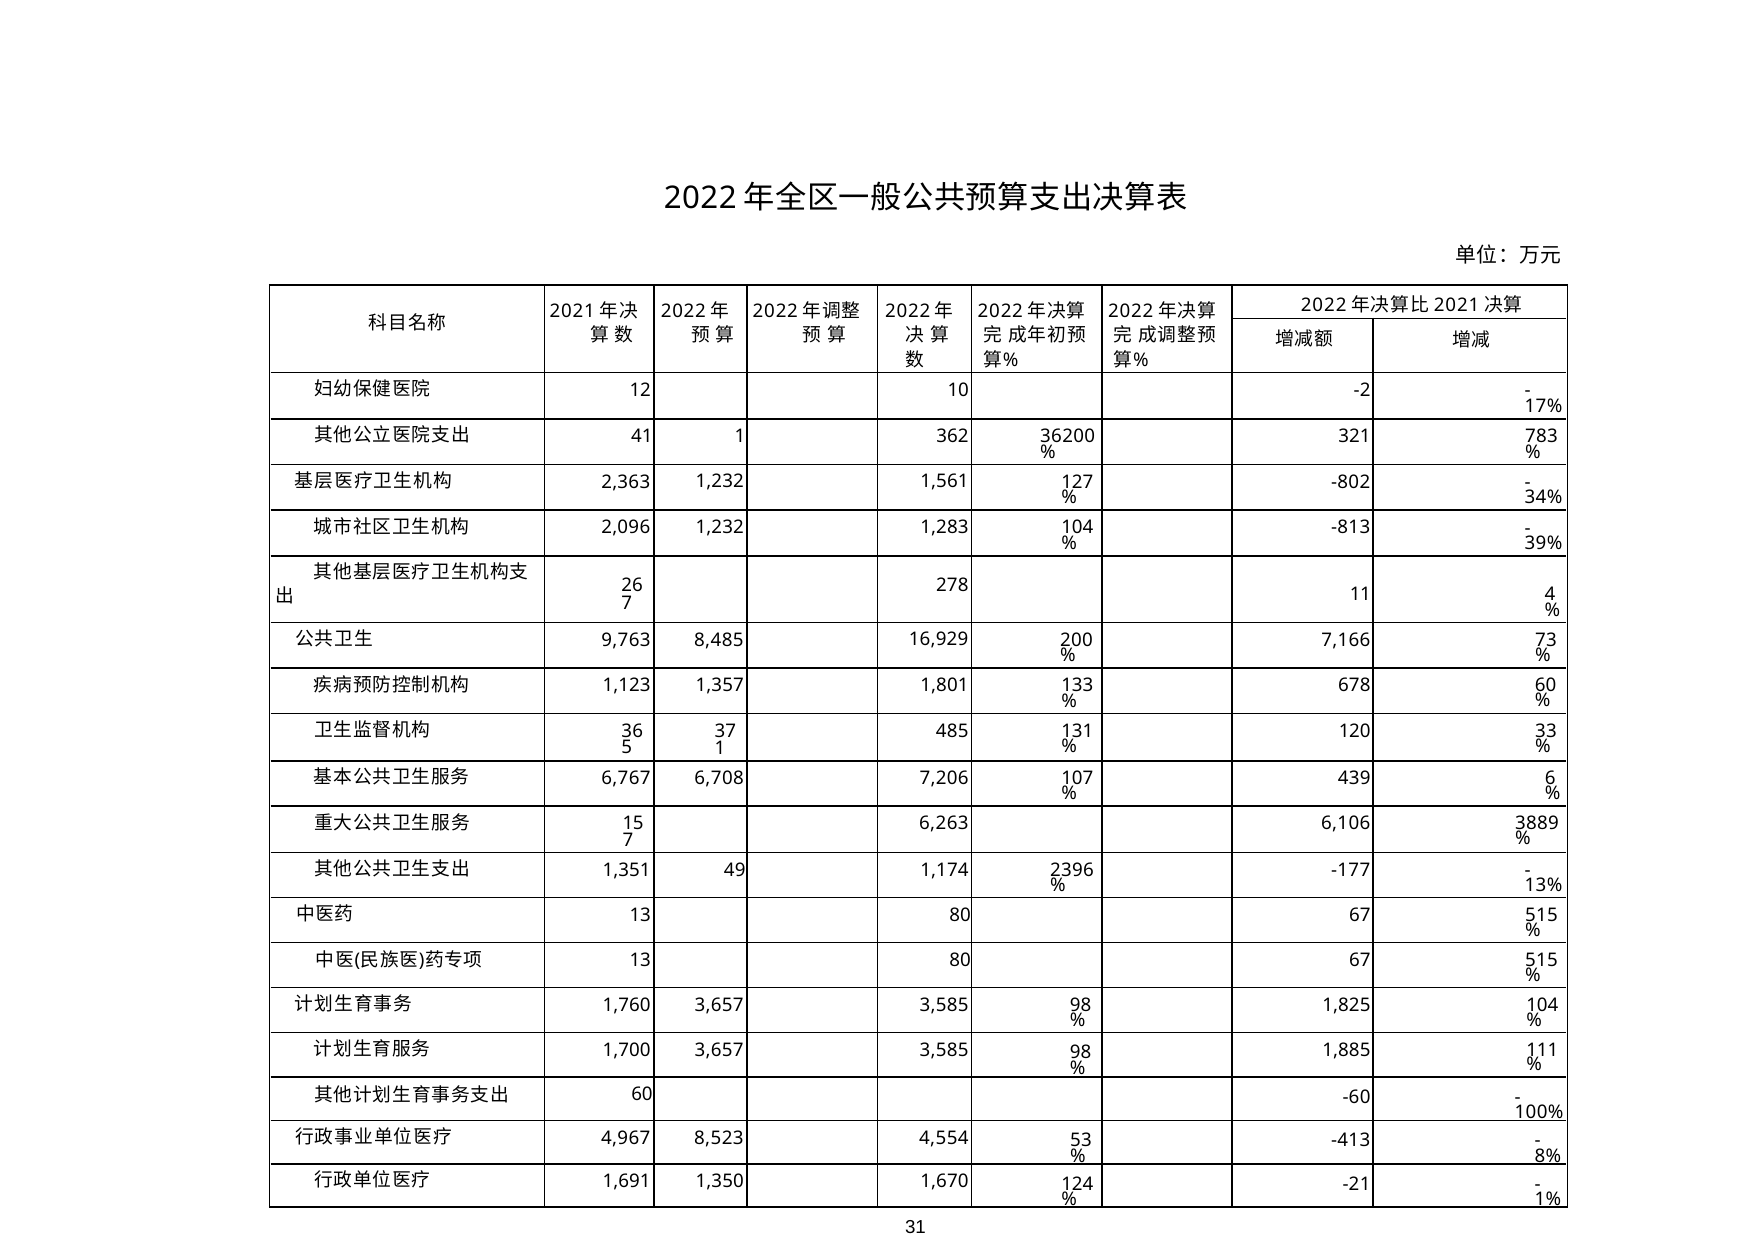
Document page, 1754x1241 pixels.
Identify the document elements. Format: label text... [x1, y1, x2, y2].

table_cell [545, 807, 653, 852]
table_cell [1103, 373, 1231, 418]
text 单位：万元 [1455, 239, 1567, 268]
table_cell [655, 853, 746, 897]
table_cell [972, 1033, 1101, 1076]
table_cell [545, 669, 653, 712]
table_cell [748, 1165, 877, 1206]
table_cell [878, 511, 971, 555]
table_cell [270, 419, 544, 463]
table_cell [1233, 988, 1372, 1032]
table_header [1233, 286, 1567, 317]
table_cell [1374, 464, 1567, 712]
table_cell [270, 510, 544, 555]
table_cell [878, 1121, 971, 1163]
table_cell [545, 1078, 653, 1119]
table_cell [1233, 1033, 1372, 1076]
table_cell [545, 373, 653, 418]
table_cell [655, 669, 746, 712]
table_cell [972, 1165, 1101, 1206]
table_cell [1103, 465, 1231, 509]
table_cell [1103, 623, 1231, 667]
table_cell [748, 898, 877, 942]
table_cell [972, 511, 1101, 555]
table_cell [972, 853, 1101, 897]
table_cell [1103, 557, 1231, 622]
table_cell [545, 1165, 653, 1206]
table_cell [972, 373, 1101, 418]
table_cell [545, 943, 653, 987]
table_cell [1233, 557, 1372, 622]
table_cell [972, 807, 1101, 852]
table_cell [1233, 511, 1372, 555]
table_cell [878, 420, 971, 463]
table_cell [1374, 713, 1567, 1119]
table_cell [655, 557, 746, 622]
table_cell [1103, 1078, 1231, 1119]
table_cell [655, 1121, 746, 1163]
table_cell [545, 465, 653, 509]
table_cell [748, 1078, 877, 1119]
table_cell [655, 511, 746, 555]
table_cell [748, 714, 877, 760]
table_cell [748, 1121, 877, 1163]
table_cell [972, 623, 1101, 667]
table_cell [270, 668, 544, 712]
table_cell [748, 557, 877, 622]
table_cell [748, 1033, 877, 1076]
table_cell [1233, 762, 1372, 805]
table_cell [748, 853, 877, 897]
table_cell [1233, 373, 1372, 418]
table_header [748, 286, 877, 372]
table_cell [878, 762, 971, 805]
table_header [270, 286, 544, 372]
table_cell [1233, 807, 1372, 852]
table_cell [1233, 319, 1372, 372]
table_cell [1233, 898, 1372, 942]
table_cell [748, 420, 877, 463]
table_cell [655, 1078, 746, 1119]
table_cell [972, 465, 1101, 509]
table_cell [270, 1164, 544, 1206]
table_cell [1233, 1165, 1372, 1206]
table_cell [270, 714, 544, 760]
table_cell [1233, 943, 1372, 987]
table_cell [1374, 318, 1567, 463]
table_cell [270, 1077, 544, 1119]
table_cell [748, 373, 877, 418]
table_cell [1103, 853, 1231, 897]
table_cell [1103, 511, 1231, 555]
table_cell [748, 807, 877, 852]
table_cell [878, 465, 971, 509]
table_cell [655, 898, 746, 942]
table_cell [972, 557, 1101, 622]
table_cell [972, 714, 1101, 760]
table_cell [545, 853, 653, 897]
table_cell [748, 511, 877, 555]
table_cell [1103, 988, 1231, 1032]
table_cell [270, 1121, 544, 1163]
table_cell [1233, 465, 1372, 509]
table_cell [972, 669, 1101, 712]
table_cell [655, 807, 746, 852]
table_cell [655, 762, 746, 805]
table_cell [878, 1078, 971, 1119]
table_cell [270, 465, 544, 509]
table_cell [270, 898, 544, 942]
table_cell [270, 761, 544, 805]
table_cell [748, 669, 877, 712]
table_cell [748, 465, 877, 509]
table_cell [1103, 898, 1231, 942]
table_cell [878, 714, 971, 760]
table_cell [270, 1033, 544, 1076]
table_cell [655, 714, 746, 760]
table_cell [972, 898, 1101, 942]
text 2022年全区一般公共预算支出决算表 [663, 175, 1567, 217]
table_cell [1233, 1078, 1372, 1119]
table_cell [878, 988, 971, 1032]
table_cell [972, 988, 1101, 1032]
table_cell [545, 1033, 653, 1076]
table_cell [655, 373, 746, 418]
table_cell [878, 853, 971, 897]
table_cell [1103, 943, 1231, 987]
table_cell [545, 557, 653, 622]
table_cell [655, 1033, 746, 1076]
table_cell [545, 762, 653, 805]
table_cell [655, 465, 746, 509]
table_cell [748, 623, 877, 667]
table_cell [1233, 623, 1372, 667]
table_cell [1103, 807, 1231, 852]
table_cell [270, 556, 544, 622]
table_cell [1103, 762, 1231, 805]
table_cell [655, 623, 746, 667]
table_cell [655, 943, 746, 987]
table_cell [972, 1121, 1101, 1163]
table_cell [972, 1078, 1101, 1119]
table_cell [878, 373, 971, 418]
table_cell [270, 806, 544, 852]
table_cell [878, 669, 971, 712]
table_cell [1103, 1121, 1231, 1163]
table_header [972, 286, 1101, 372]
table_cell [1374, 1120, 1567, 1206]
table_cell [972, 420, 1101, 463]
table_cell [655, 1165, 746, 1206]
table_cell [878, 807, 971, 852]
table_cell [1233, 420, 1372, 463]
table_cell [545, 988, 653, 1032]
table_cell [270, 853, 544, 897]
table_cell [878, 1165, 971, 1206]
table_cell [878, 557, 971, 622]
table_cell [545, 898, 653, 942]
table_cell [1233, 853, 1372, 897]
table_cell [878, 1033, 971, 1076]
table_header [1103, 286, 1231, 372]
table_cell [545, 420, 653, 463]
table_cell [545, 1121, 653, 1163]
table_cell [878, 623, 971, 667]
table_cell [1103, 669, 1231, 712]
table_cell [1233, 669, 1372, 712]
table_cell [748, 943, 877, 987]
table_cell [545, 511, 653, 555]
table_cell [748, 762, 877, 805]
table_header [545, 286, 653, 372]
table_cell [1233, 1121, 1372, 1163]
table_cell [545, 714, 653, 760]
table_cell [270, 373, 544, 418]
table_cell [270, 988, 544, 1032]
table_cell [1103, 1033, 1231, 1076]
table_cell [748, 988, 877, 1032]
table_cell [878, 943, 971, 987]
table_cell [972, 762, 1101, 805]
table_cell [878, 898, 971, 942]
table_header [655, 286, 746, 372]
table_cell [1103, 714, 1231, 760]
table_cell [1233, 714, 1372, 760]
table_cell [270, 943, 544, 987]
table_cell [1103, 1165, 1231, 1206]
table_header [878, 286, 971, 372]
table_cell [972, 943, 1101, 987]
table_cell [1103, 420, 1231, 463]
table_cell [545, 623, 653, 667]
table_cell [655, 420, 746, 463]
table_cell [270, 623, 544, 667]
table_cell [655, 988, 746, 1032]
